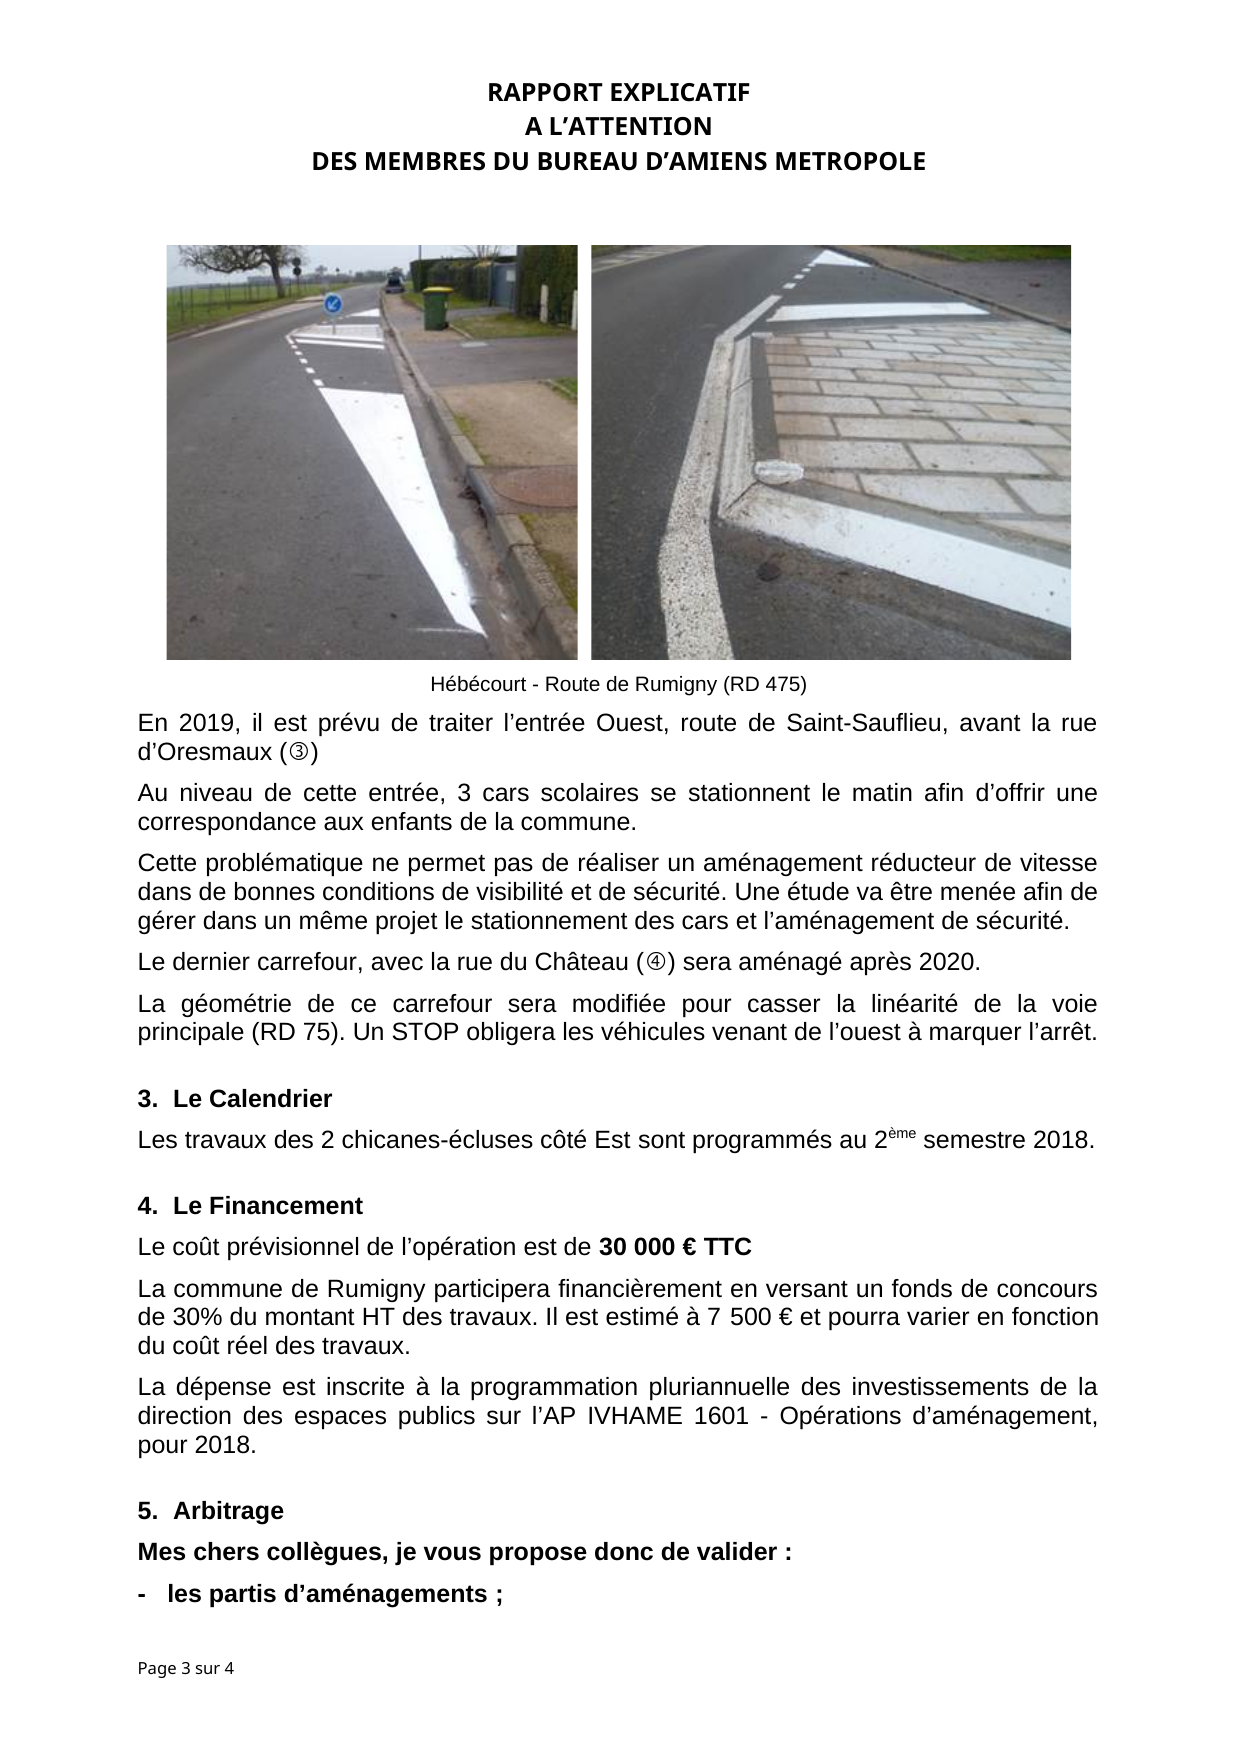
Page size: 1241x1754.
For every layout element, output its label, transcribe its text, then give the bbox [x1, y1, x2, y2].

picture [591, 245, 1072, 660]
list les partis d’aménagements ; [137, 1578, 1100, 1607]
text En 2019, il est prévu de traiter l’entrée Ouest, route de Saint-Sauflieu, avant la rue d’Oresmaux () [137, 708, 1100, 766]
list Arbitrage [137, 1496, 1100, 1525]
text Le coût prévisionnel de l’opération est de 30 000 € TTC [137, 1232, 1100, 1261]
text Les travaux des 2 chicanes-écluses côté Est sont programmés au 2ème semestre 2018. [137, 1125, 1100, 1153]
text La dépense est inscrite à la programmation pluriannuelle des investissements de la direction des espaces publics sur l’AP IVHAME 1601 - Opérations d’aménagement, pour 2018. [137, 1372, 1100, 1458]
text La commune de Rumigny participera financièrement en versant un fonds de concours de 30% du montant HT des travaux. Il est estimé à 7 500 € et pourra varier en fonction du coût réel des travaux. [137, 1273, 1100, 1360]
text Cette problématique ne permet pas de réaliser un aménagement réducteur de vitesse dans de bonnes conditions de visibilité et de sécurité. Une étude va être menée afin de gérer dans un même projet le stationnement des cars et l’aménagement de sécurité. [137, 848, 1100, 935]
text Au niveau de cette entrée, 3 cars scolaires se stationnent le matin afin d’offrir une correspondance aux enfants de la commune. [137, 778, 1100, 836]
text Hébécourt - Route de Rumigny (RD 475) [137, 672, 1100, 696]
text La géométrie de ce carrefour sera modifiée pour casser la linéarité de la voie principale (RD 75). Un STOP obligera les véhicules venant de l’ouest à marquer l’arrêt. [137, 988, 1100, 1046]
text Mes chers collègues, je vous propose donc de valider : [137, 1537, 1100, 1566]
text Le dernier carrefour, avec la rue du Château () sera aménagé après 2020. [137, 947, 1100, 976]
list Le Financement [137, 1191, 1100, 1220]
picture [166, 245, 578, 660]
list Le Calendrier [137, 1083, 1100, 1112]
